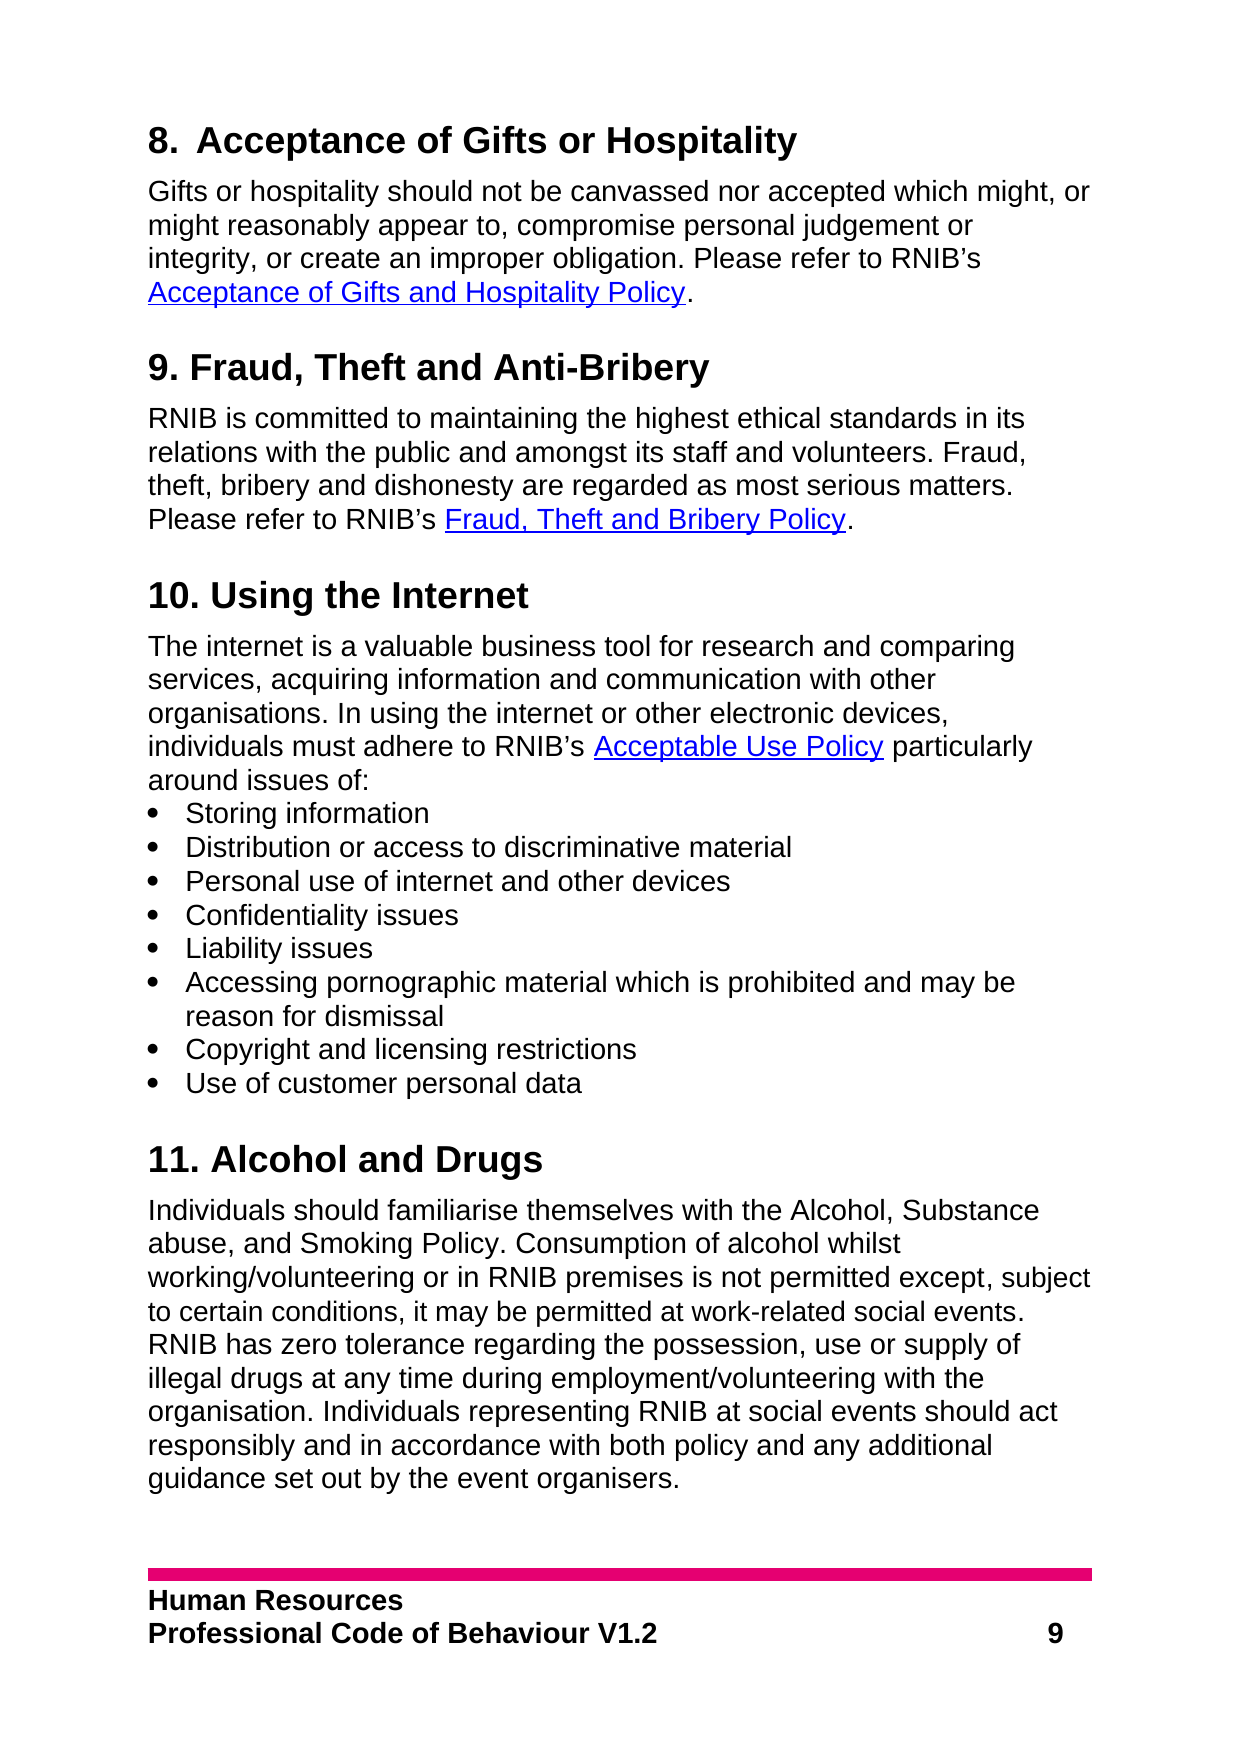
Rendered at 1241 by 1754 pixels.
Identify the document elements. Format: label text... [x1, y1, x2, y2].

text The internet is a valuable business tool for research and comparing services, acquiring information and communication with other organisations. In using the internet or other electronic devices, individuals must adhere to RNIB’s Acceptable Use Policy particularly around issues of: [148, 628, 1092, 796]
list Distribution or access to discriminative material [148, 830, 1092, 864]
list Personal use of internet and other devices [148, 864, 1092, 897]
list Accessing pornographic material which is prohibited and may be reason for dismissal [148, 965, 1092, 1032]
subtitle 11. Alcohol and Drugs [148, 1137, 1092, 1180]
text Individuals should familiarise themselves with the Alcohol, Substance abuse, and Smoking Policy. Consumption of alcohol whilst working/volunteering or in RNIB premises is not permitted except, subject to certain conditions, it may be permitted at work-related social events. RNIB has zero tolerance regarding the possession, use or supply of illegal drugs at any time during employment/volunteering with the organisation. Individuals representing RNIB at social events should act responsibly and in accordance with both policy and any additional guidance set out by the event organisers. [148, 1193, 1092, 1495]
text RNIB is committed to maintaining the highest ethical standards in its relations with the public and amongst its staff and volunteers. Fraud, theft, bribery and dishonesty are regarded as most serious matters. Please refer to RNIB’s Fraud, Theft and Bribery Policy. [148, 401, 1092, 535]
list Confidentiality issues [148, 897, 1092, 931]
subtitle 9. Fraud, Theft and Anti-Bribery [148, 346, 1092, 389]
list Storing information [148, 796, 1092, 830]
subtitle Acceptance of Gifts or Hospitality [148, 118, 1092, 161]
subtitle 10. Using the Internet [148, 573, 1092, 616]
text Gifts or hospitality should not be canvassed nor accepted which might, or might reasonably appear to, compromise personal judgement or integrity, or create an improper obligation. Please refer to RNIB’s Acceptance of Gifts and Hospitality Policy. [148, 174, 1092, 308]
list Use of customer personal data [148, 1066, 1092, 1100]
list Liability issues [148, 931, 1092, 965]
list Copyright and licensing restrictions [148, 1032, 1092, 1066]
